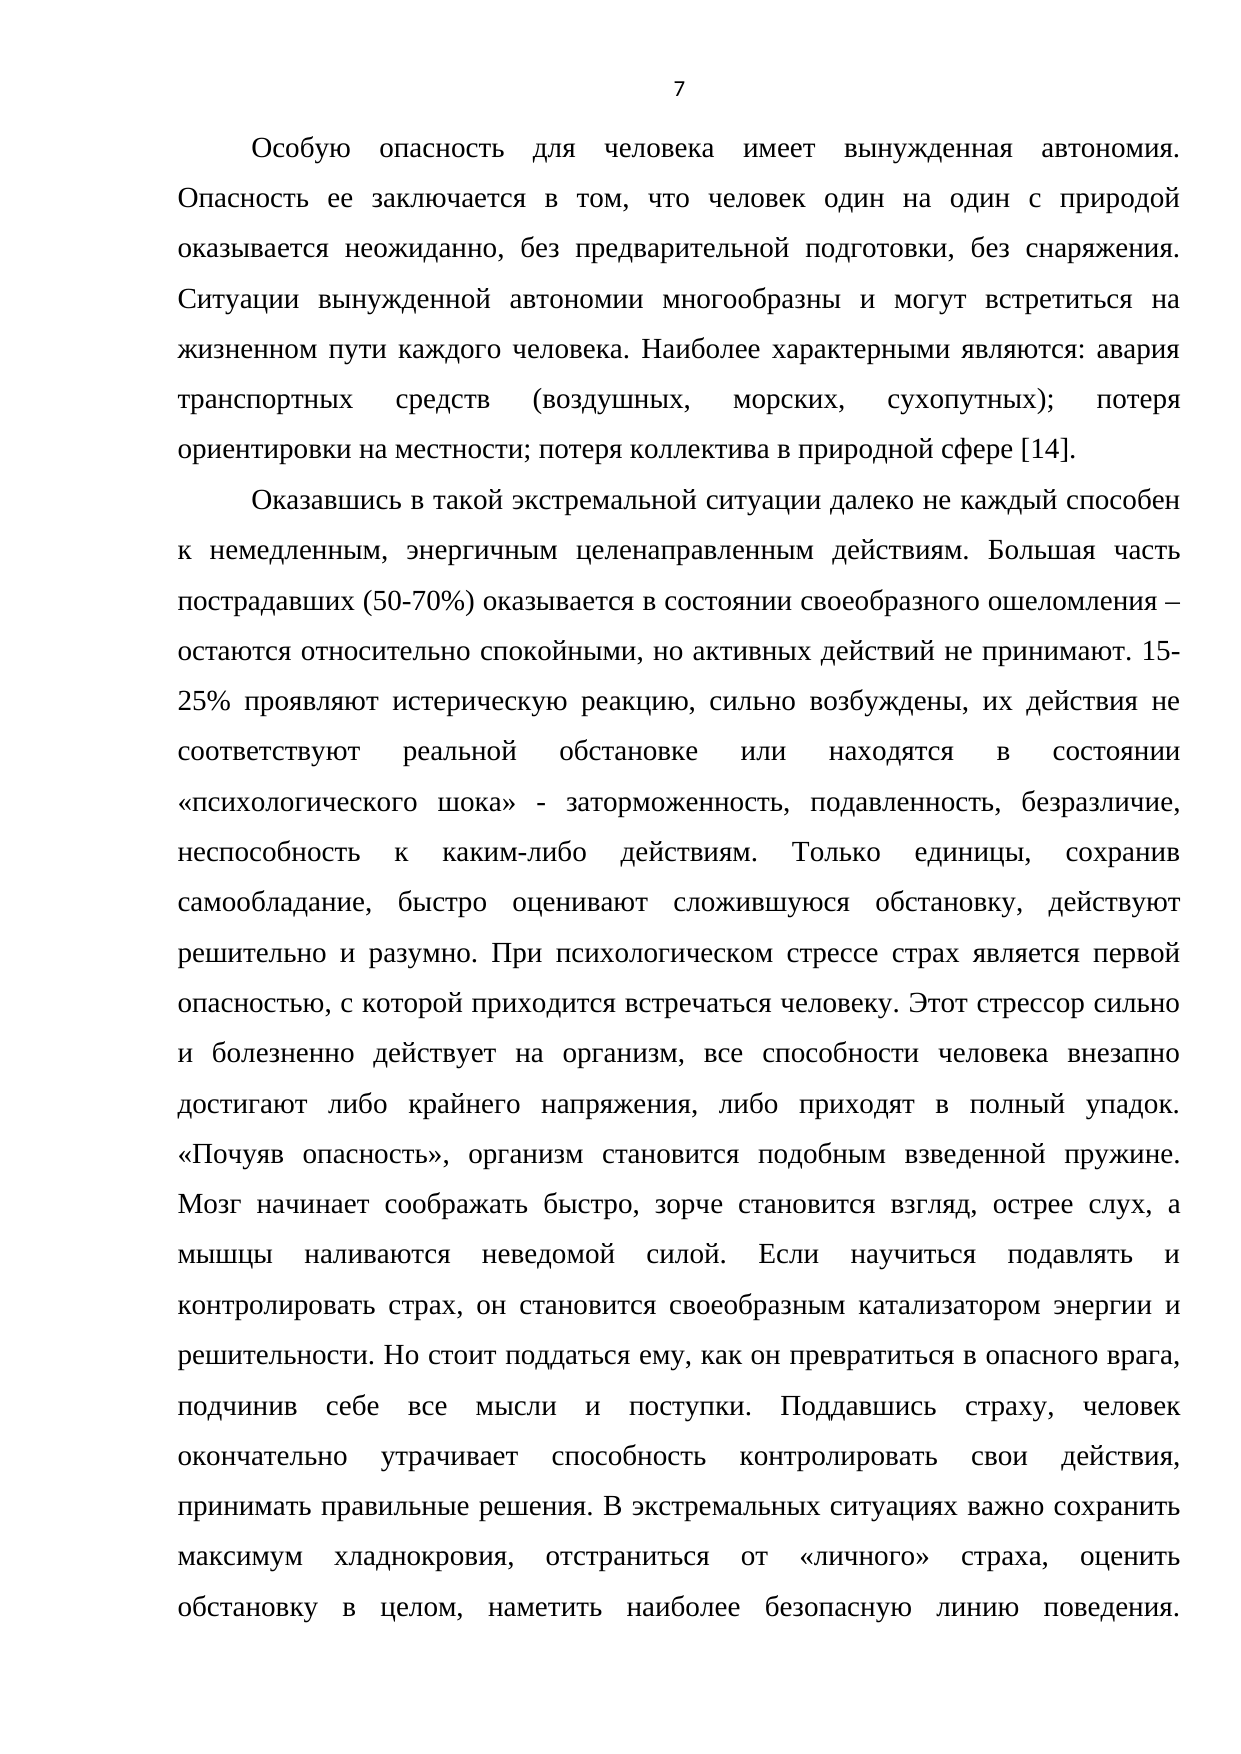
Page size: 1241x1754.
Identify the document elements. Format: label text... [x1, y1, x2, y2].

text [177, 482, 1181, 1622]
text Особую опасность для человека имеет вынужденная автономия. Опасность ее заключается в том, что человек один на один с природой оказывается неожиданно, без предварительной подготовки, без снаряжения. Ситуации вынужденной автономии многообразны и могут встретиться на жизненном пути каждого человека. Наиболее характерными являются: авария транспортных средств (воздушных, морских, сухопутных); потеря ориентировки на местности; потеря коллектива в природной сфере [14]. [177, 130, 1181, 465]
